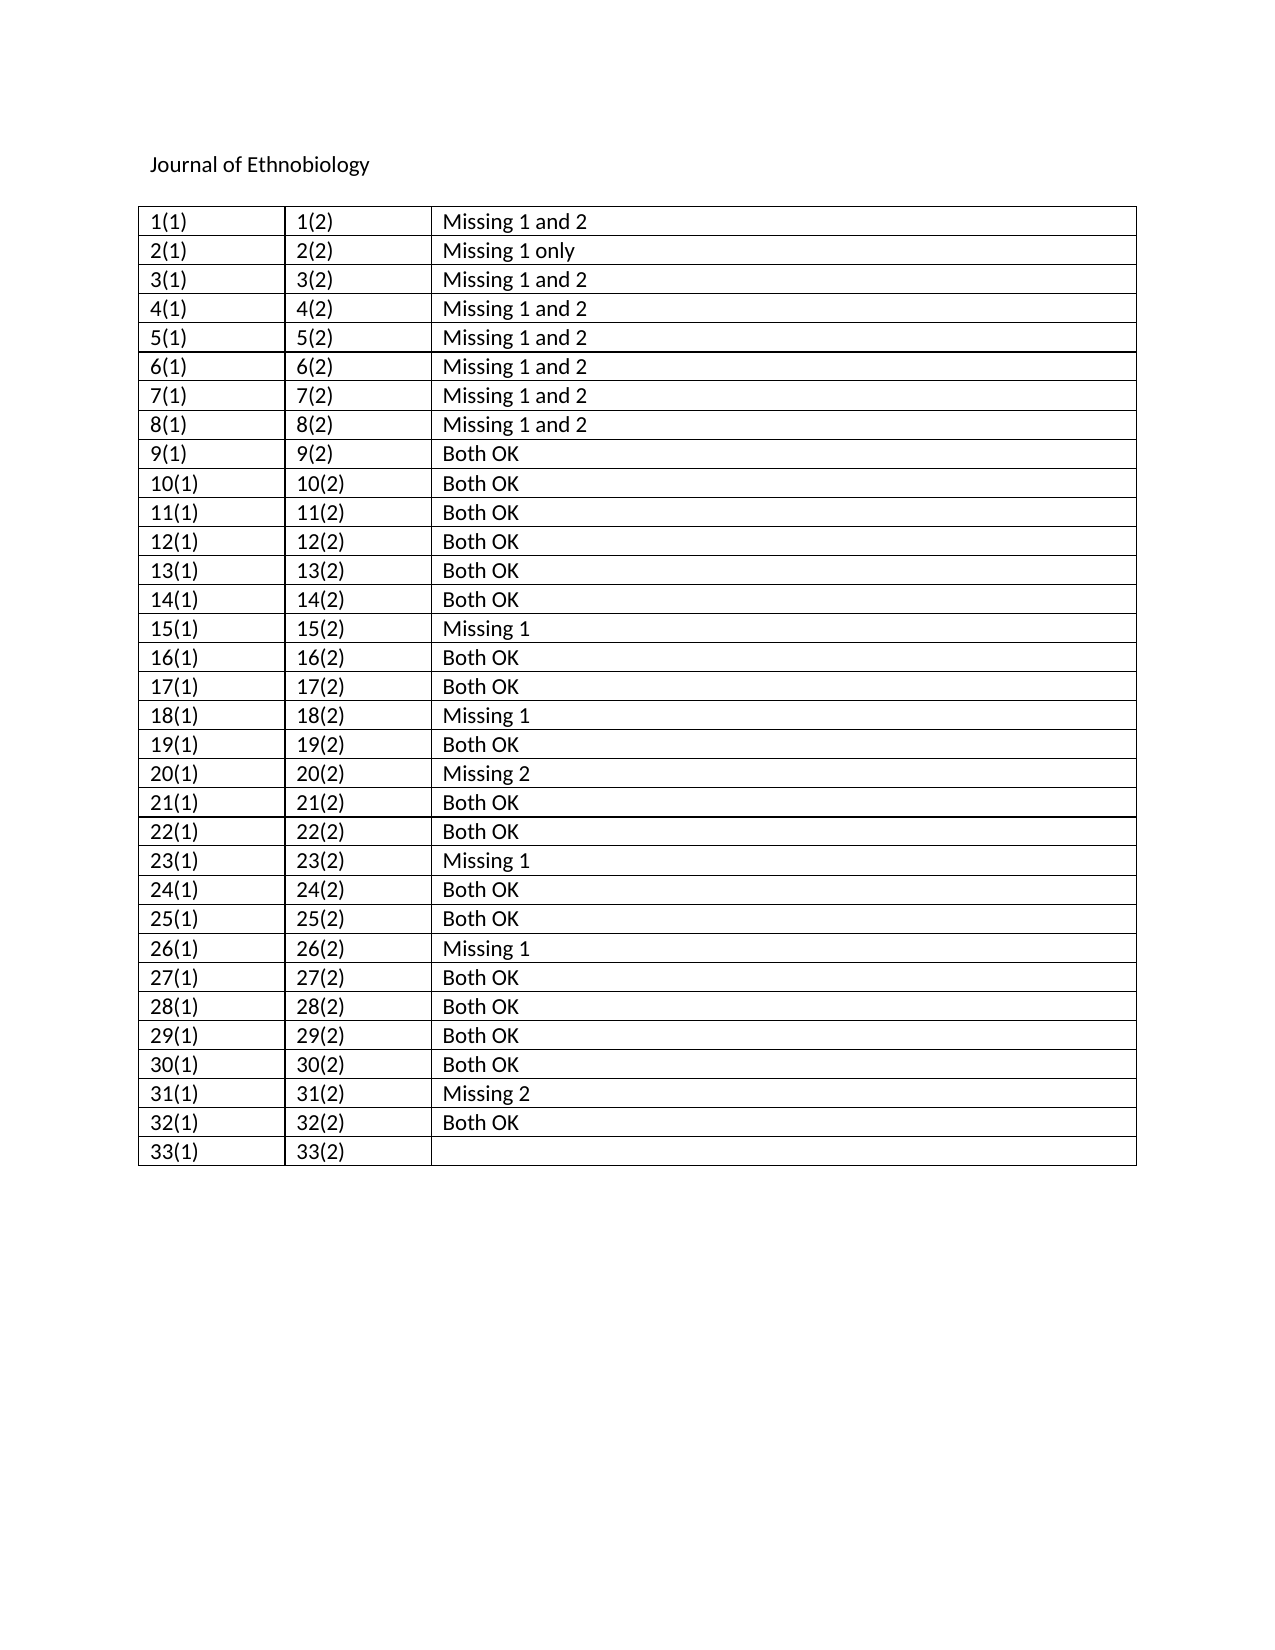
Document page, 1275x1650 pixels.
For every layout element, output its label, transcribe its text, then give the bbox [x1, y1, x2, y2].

table_cell Both OK [432, 469, 1136, 497]
table_cell 8(2) [286, 411, 431, 438]
table_cell Both OK [432, 818, 1136, 845]
table_cell 15(2) [286, 614, 431, 642]
table_cell Both OK [432, 556, 1136, 584]
table_cell Both OK [432, 1108, 1136, 1136]
table_cell 10(2) [286, 469, 431, 497]
table_cell 27(1) [139, 963, 284, 991]
table_cell 7(2) [286, 381, 431, 409]
table_cell 21(2) [286, 788, 431, 816]
table_cell Missing 1 and 2 [432, 411, 1136, 438]
table_cell Both OK [432, 440, 1136, 468]
table_cell Missing 1 [432, 846, 1136, 874]
table_cell 14(1) [139, 585, 284, 613]
table_cell 16(2) [286, 643, 431, 671]
table_cell 32(2) [286, 1108, 431, 1136]
table_cell Both OK [432, 992, 1136, 1020]
table_cell Missing 1 only [432, 236, 1136, 264]
table_cell 29(1) [139, 1021, 284, 1049]
table_cell 28(1) [139, 992, 284, 1020]
table_cell 13(1) [139, 556, 284, 584]
table_cell Both OK [432, 876, 1136, 903]
table_header 1(2) [286, 207, 431, 235]
table_cell 20(1) [139, 759, 284, 787]
table_cell 26(1) [139, 934, 284, 962]
table_cell 30(2) [286, 1050, 431, 1078]
table_cell 6(2) [286, 353, 431, 380]
table_cell 17(2) [286, 672, 431, 700]
table_cell 20(2) [286, 759, 431, 787]
table_cell Both OK [432, 788, 1136, 816]
table_cell 11(2) [286, 498, 431, 526]
table_cell 21(1) [139, 788, 284, 816]
table_cell 16(1) [139, 643, 284, 671]
table_cell 24(2) [286, 876, 431, 903]
table_cell Missing 1 and 2 [432, 265, 1136, 293]
table_cell 22(1) [139, 818, 284, 845]
table_cell 19(2) [286, 730, 431, 758]
table_cell 17(1) [139, 672, 284, 700]
table_cell 5(2) [286, 323, 431, 351]
table_cell Both OK [432, 905, 1136, 933]
table_cell 6(1) [139, 353, 284, 380]
table_cell 25(1) [139, 905, 284, 933]
table_cell 2(2) [286, 236, 431, 264]
table_cell 23(2) [286, 846, 431, 874]
table_cell Both OK [432, 963, 1136, 991]
table_cell Both OK [432, 527, 1136, 555]
table_cell 13(2) [286, 556, 431, 584]
table_cell Missing 1 [432, 614, 1136, 642]
table_cell 2(1) [139, 236, 284, 264]
table_cell 14(2) [286, 585, 431, 613]
table_cell Both OK [432, 643, 1136, 671]
table_cell 9(1) [139, 440, 284, 468]
table_cell Both OK [432, 585, 1136, 613]
table_cell 7(1) [139, 381, 284, 409]
table_cell 18(2) [286, 701, 431, 729]
table_cell 33(1) [139, 1137, 284, 1165]
table_cell 5(1) [139, 323, 284, 351]
text Journal of Ethnobiology [150, 150, 1125, 178]
table_cell 28(2) [286, 992, 431, 1020]
table_cell 8(1) [139, 411, 284, 438]
table_cell Both OK [432, 730, 1136, 758]
table_cell 31(2) [286, 1079, 431, 1107]
table_header Missing 1 and 2 [432, 207, 1136, 235]
table_cell 29(2) [286, 1021, 431, 1049]
table_cell Both OK [432, 672, 1136, 700]
table_cell 31(1) [139, 1079, 284, 1107]
table_cell 19(1) [139, 730, 284, 758]
table_cell 22(2) [286, 818, 431, 845]
table_cell 4(1) [139, 294, 284, 322]
table_cell Missing 2 [432, 759, 1136, 787]
table_cell Missing 1 and 2 [432, 381, 1136, 409]
table_cell Both OK [432, 1021, 1136, 1049]
table_cell 27(2) [286, 963, 431, 991]
table_cell Both OK [432, 498, 1136, 526]
table_cell [432, 1137, 1136, 1165]
table_cell 23(1) [139, 846, 284, 874]
table_cell 32(1) [139, 1108, 284, 1136]
table_cell 12(1) [139, 527, 284, 555]
table_cell Missing 1 and 2 [432, 323, 1136, 351]
table_cell Missing 1 and 2 [432, 353, 1136, 380]
table_cell Missing 1 [432, 701, 1136, 729]
table_cell Both OK [432, 1050, 1136, 1078]
table_cell 33(2) [286, 1137, 431, 1165]
table_cell 25(2) [286, 905, 431, 933]
table_cell 10(1) [139, 469, 284, 497]
table_cell 12(2) [286, 527, 431, 555]
table_cell Missing 1 and 2 [432, 294, 1136, 322]
table_cell 11(1) [139, 498, 284, 526]
table_cell 18(1) [139, 701, 284, 729]
table_cell 3(2) [286, 265, 431, 293]
table_cell 24(1) [139, 876, 284, 903]
table_cell Missing 2 [432, 1079, 1136, 1107]
table_header 1(1) [139, 207, 284, 235]
table_cell 30(1) [139, 1050, 284, 1078]
table_cell 26(2) [286, 934, 431, 962]
table_cell 3(1) [139, 265, 284, 293]
table_cell 9(2) [286, 440, 431, 468]
table_cell 4(2) [286, 294, 431, 322]
table_cell Missing 1 [432, 934, 1136, 962]
table_cell 15(1) [139, 614, 284, 642]
